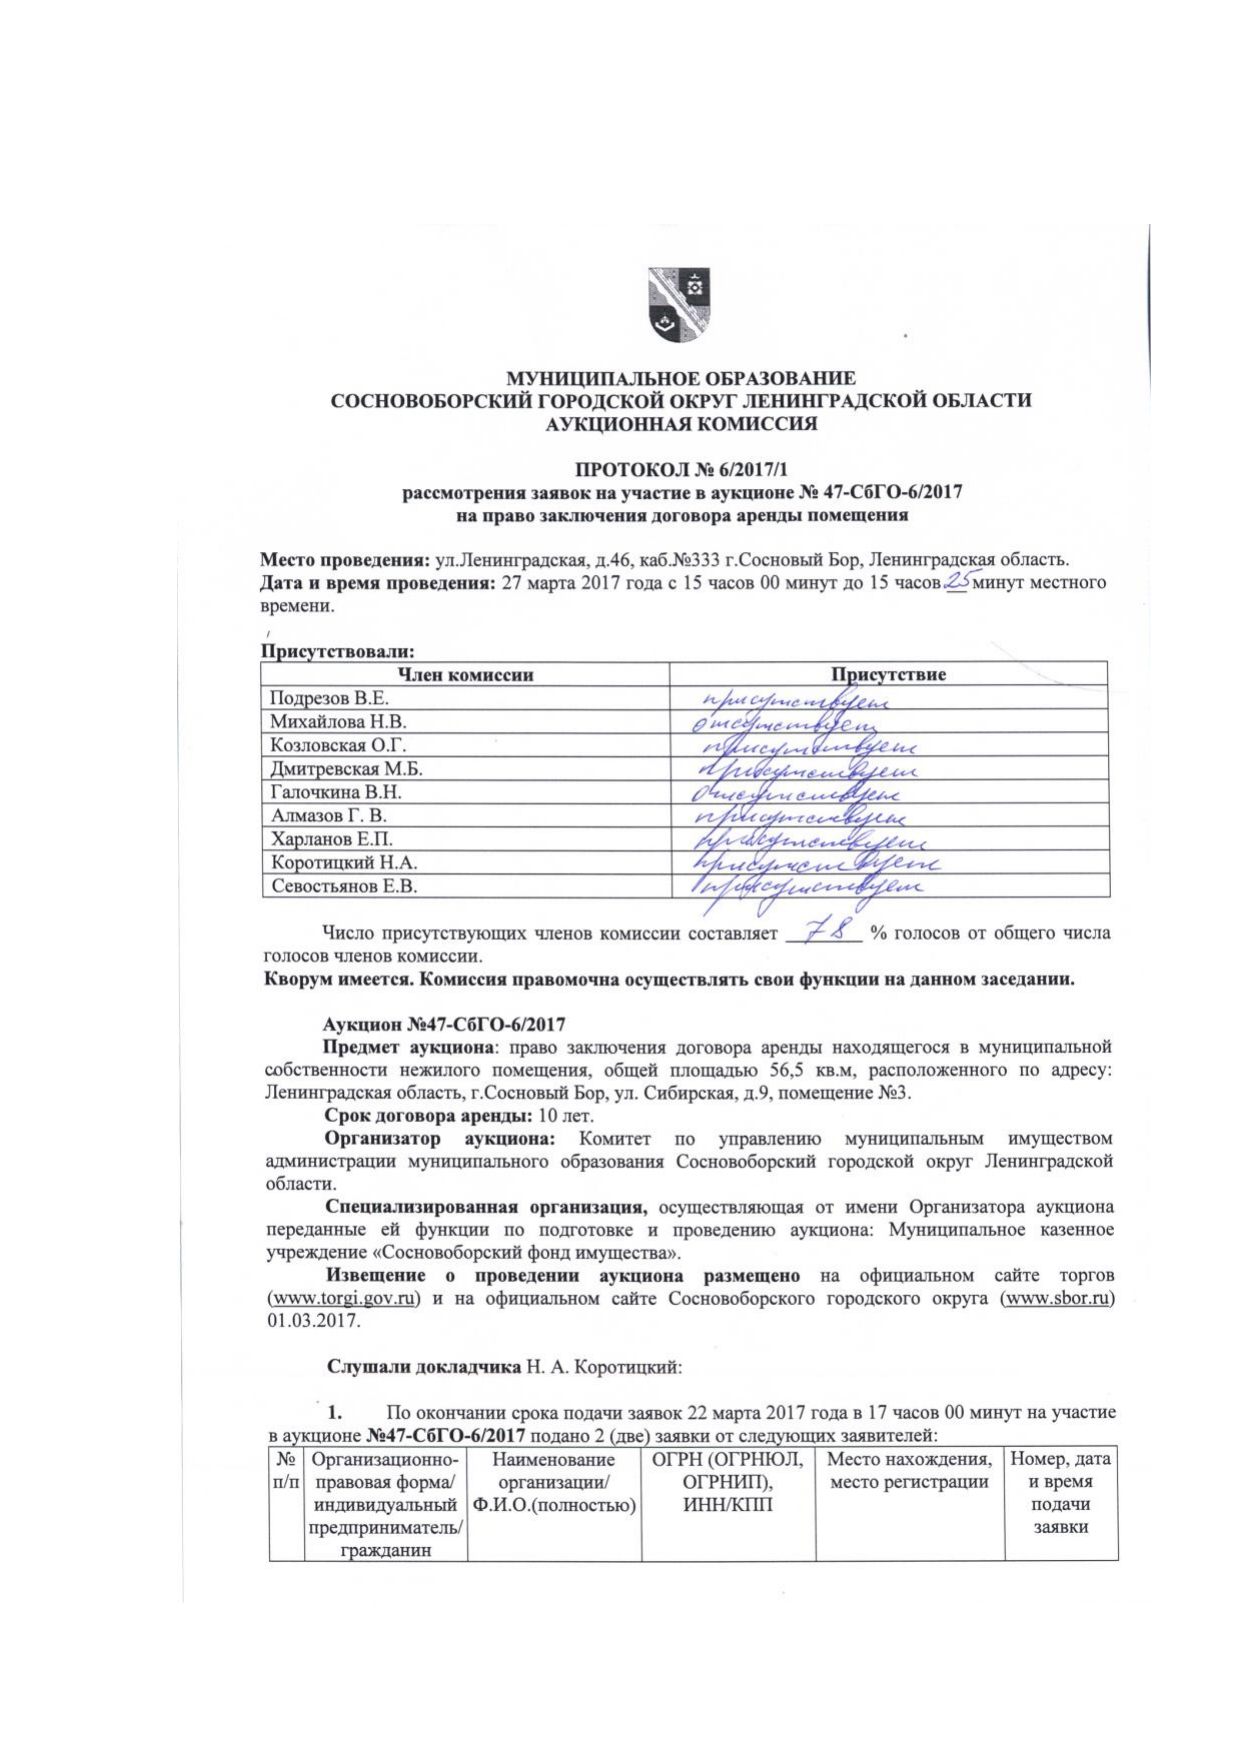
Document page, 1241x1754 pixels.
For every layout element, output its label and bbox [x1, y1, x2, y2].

picture [177, 224, 1151, 1603]
